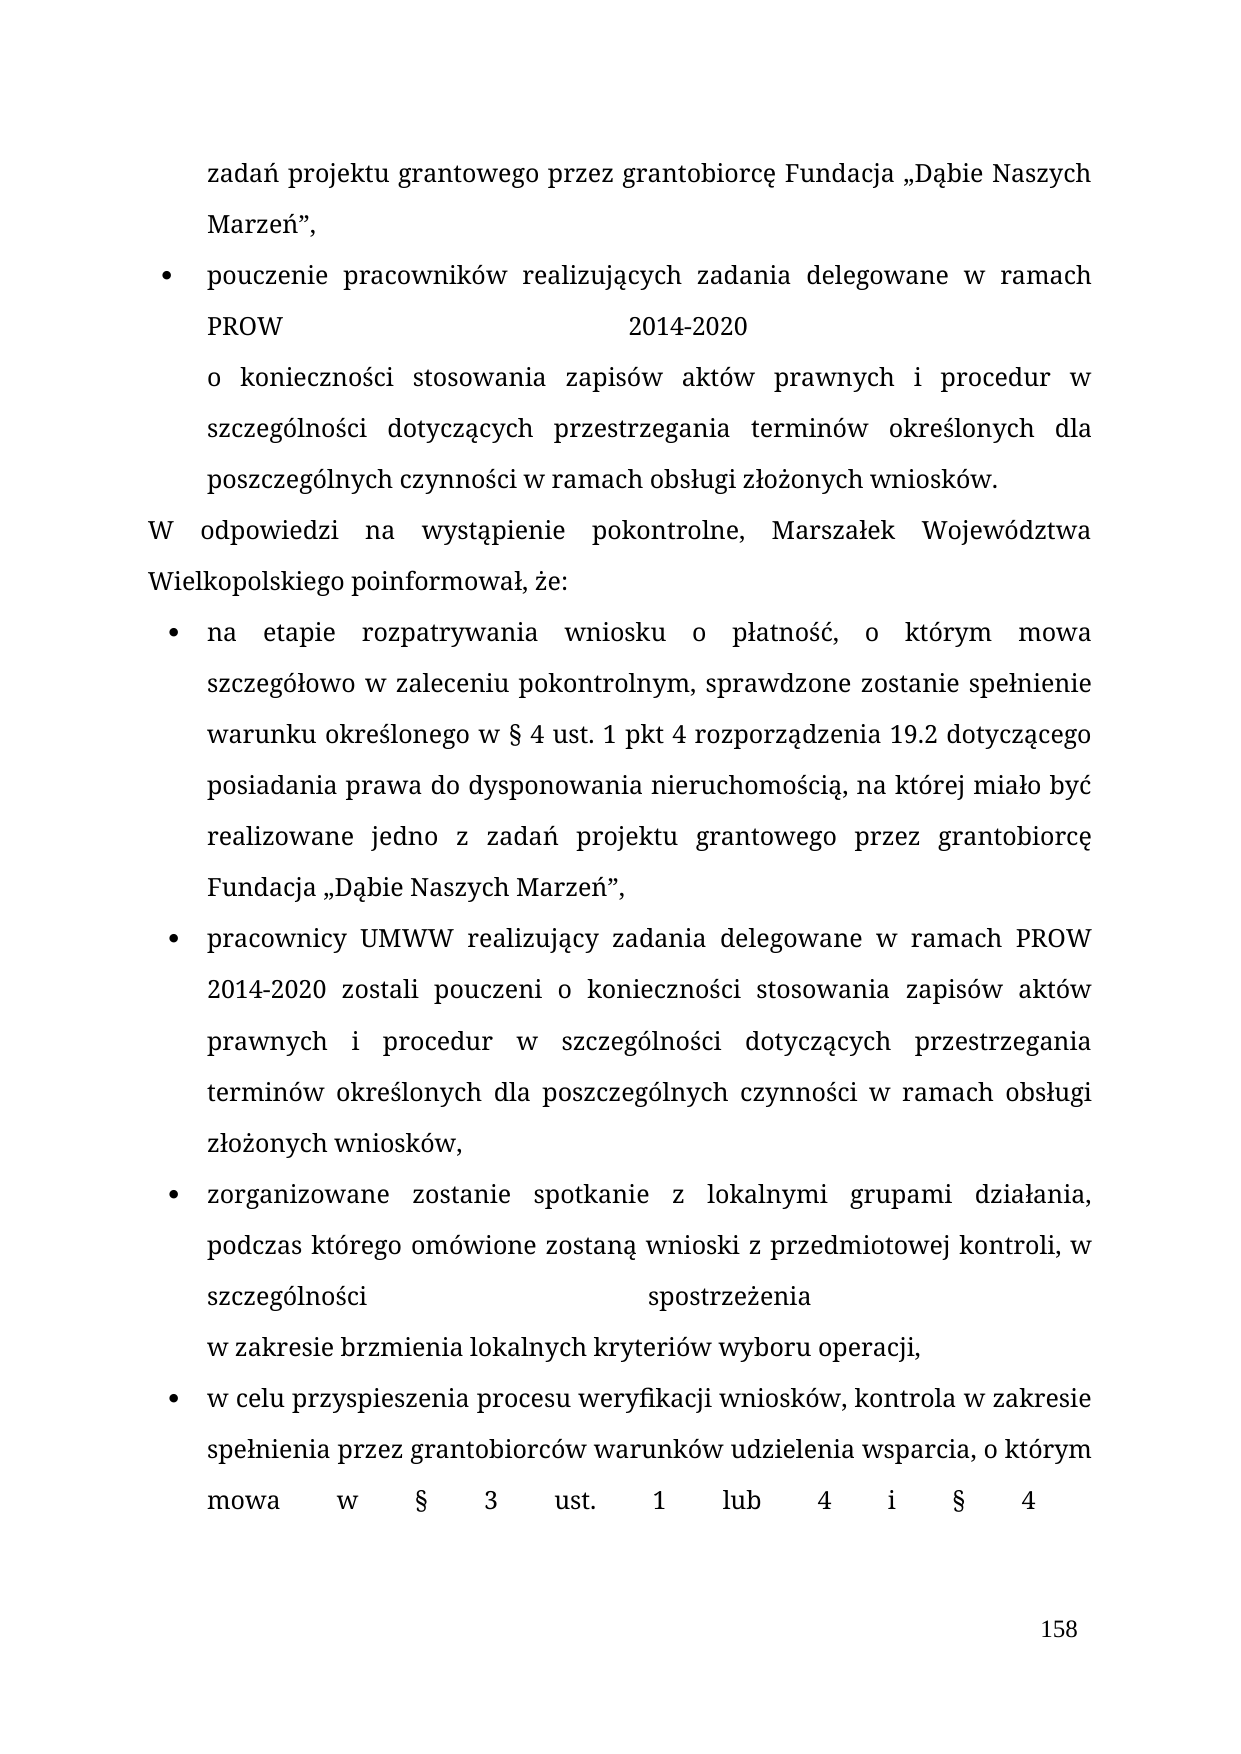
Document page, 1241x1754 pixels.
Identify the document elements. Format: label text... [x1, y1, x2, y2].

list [162, 155, 1092, 241]
list zorganizowane zostanie spotkanie z lokalnymi grupami działania, podczas którego omówione zostaną wnioski z przedmiotowej kontroli, w szczególności spostrzeżenia w zakresie brzmienia lokalnych kryteriów wyboru operacji, [169, 1176, 1092, 1363]
text W odpowiedzi na wystąpienie pokontrolne, Marszałek Województwa Wielkopolskiego poinformował, że: [148, 513, 1092, 598]
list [169, 1380, 1092, 1517]
list pracownicy UMWW realizujący zadania delegowane w ramach PROW 2014-2020 zostali pouczeni o konieczności stosowania zapisów aktów prawnych i procedur w szczególności dotyczących przestrzegania terminów określonych dla poszczególnych czynności w ramach obsługi złożonych wniosków, [169, 921, 1092, 1159]
list na etapie rozpatrywania wniosku o płatność, o którym mowa szczegółowo w zaleceniu pokontrolnym, sprawdzone zostanie spełnienie warunku określonego w § 4 ust. 1 pkt 4 rozporządzenia 19.2 dotyczącego posiadania prawa do dysponowania nieruchomością, na której miało być realizowane jedno z zadań projektu grantowego przez grantobiorcę Fundacja „Dąbie Naszych Marzeń”, [169, 615, 1092, 904]
list pouczenie pracowników realizujących zadania delegowane w ramach PROW 2014-2020 o konieczności stosowania zapisów aktów prawnych i procedur w szczególności dotyczących przestrzegania terminów określonych dla poszczególnych czynności w ramach obsługi złożonych wniosków. [162, 257, 1092, 496]
